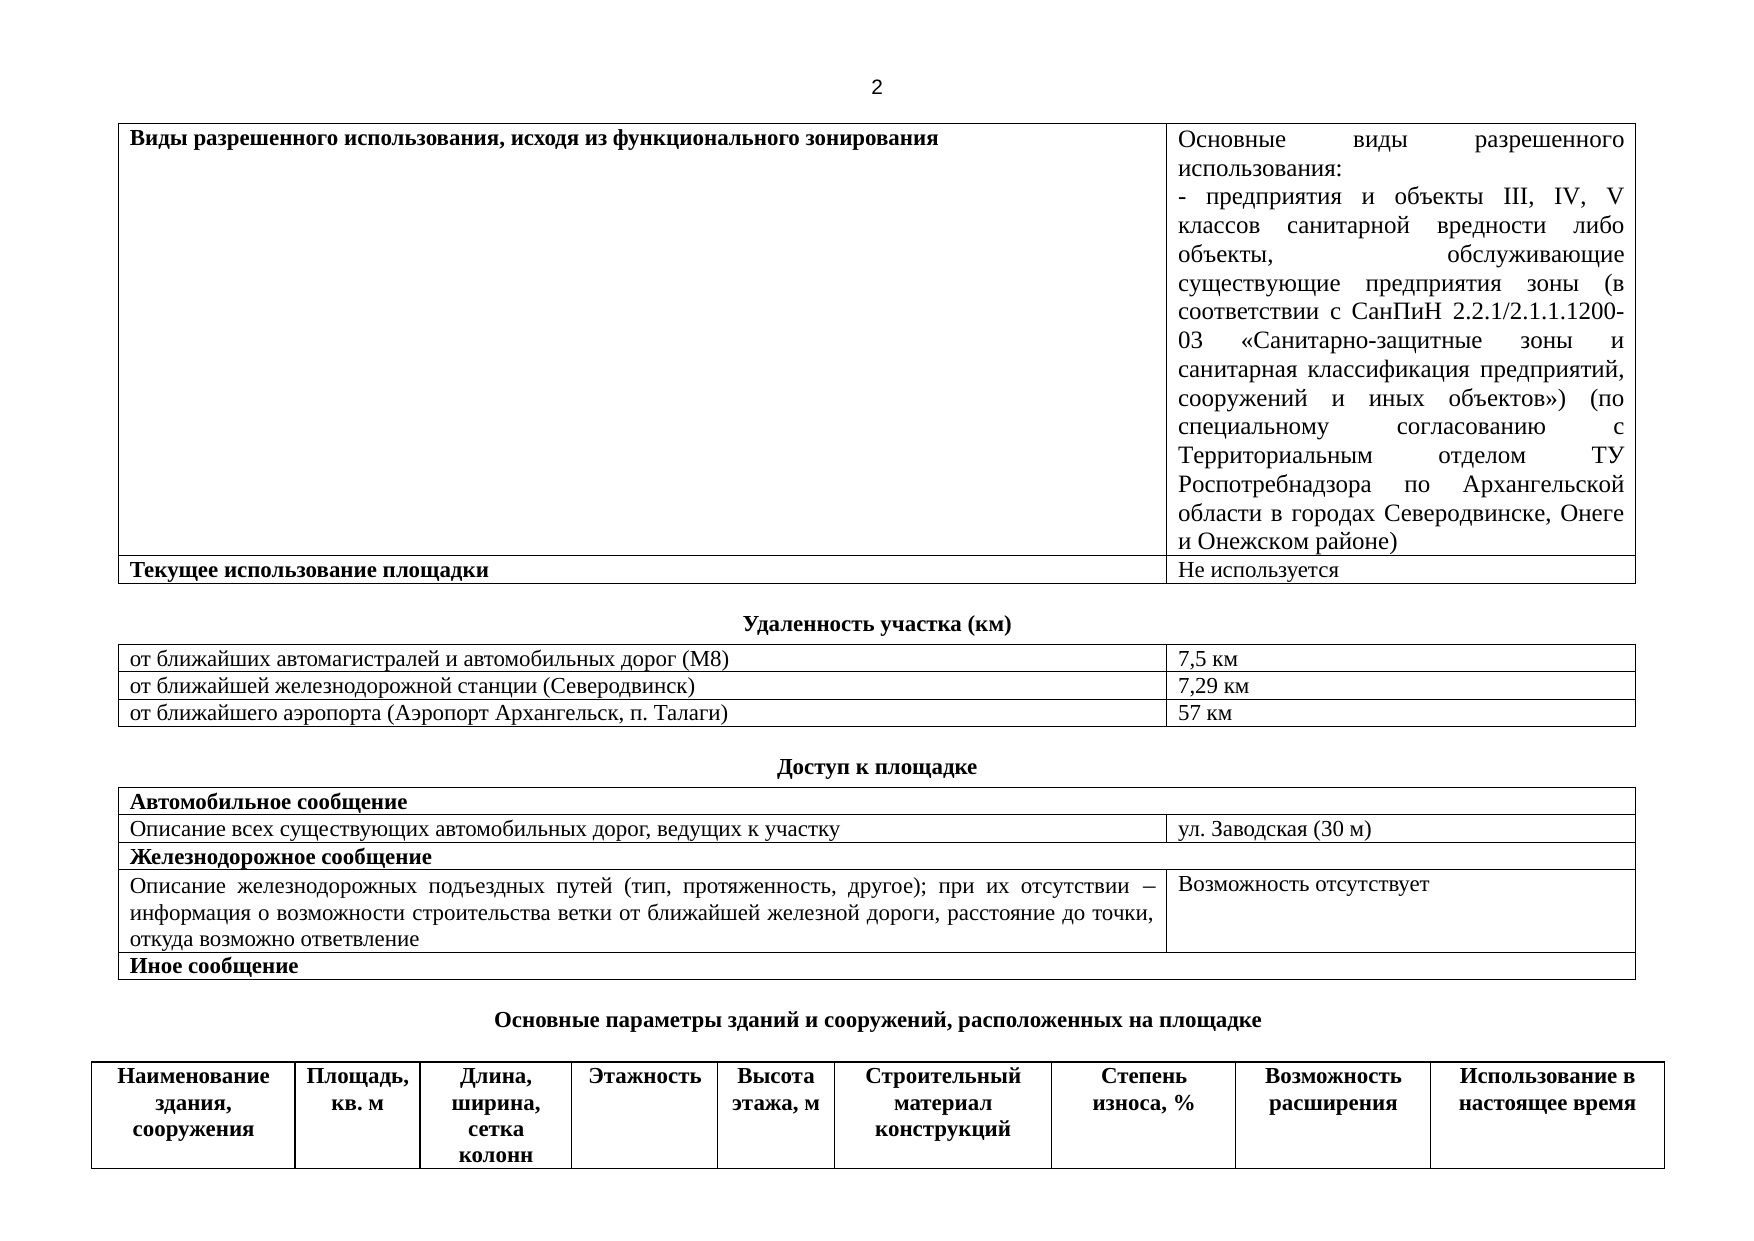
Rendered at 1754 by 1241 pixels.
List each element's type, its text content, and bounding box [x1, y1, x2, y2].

table_header Основные параметры зданий и сооружений, расположенных на площадке [92, 1006, 1664, 1061]
table_cell Использование в настоящее время [1431, 1063, 1664, 1168]
table_cell 7,5 км [1167, 645, 1635, 671]
table_cell Виды разрешенного использования, исходя из функционального зонирования [119, 124, 1166, 555]
table_cell Длина, ширина, сетка колонн [421, 1063, 571, 1168]
table_cell Доступ к площадке [118, 727, 1636, 787]
table_cell Строительный материал конструкций [835, 1063, 1051, 1168]
table_cell Этажность [572, 1063, 717, 1168]
table_cell Автомобильное сообщение [119, 788, 1635, 814]
table_cell Площадь, кв. м [296, 1063, 419, 1168]
table_cell ул. Заводская (30 м) [1167, 815, 1635, 842]
table_cell Железнодорожное сообщение [119, 843, 1635, 869]
table_cell Не используется [1167, 556, 1635, 583]
table_cell Иное сообщение [119, 953, 1635, 979]
table_cell Возможность отсутствует [1167, 870, 1635, 952]
table_cell Удаленность участка (км) [118, 584, 1636, 644]
table_cell Возможность расширения [1236, 1063, 1430, 1168]
table_cell Описание всех существующих автомобильных дорог, ведущих к участку [119, 815, 1166, 842]
table_cell Степень износа, % [1052, 1063, 1235, 1168]
table_cell Основные виды разрешенного использования: - предприятия и объекты III, IV, V классов санитарной вредности либо объекты, обслуживающие существующие предприятия зоны (в соответствии с СанПиН 2.2.1/2.1.1.1200-03 «Санитарно-защитные зоны и санитарная классификация предприятий, сооружений и иных объектов») (по специальному согласованию с Территориальным отделом ТУ Роспотребнадзора по Архангельской области в городах Северодвинске, Онеге и Онежском районе) [1167, 124, 1635, 555]
table_cell от ближайшего аэропорта (Аэропорт Архангельск, п. Талаги) [119, 700, 1166, 726]
table_cell 7,29 км [1167, 672, 1635, 698]
table_cell Наименование здания, сооружения [92, 1063, 294, 1168]
table_cell Текущее использование площадки [119, 556, 1166, 583]
table_cell Высота этажа, м [718, 1063, 834, 1168]
table_cell от ближайших автомагистралей и автомобильных дорог (М8) [119, 645, 1166, 671]
table_cell 57 км [1167, 700, 1635, 726]
table_cell Описание железнодорожных подъездных путей (тип, протяженность, другое); при их отсутствии – информация о возможности строительства ветки от ближайшей железной дороги, расстояние до точки, откуда возможно ответвление [119, 870, 1166, 952]
table_cell от ближайшей железнодорожной станции (Северодвинск) [119, 672, 1166, 698]
